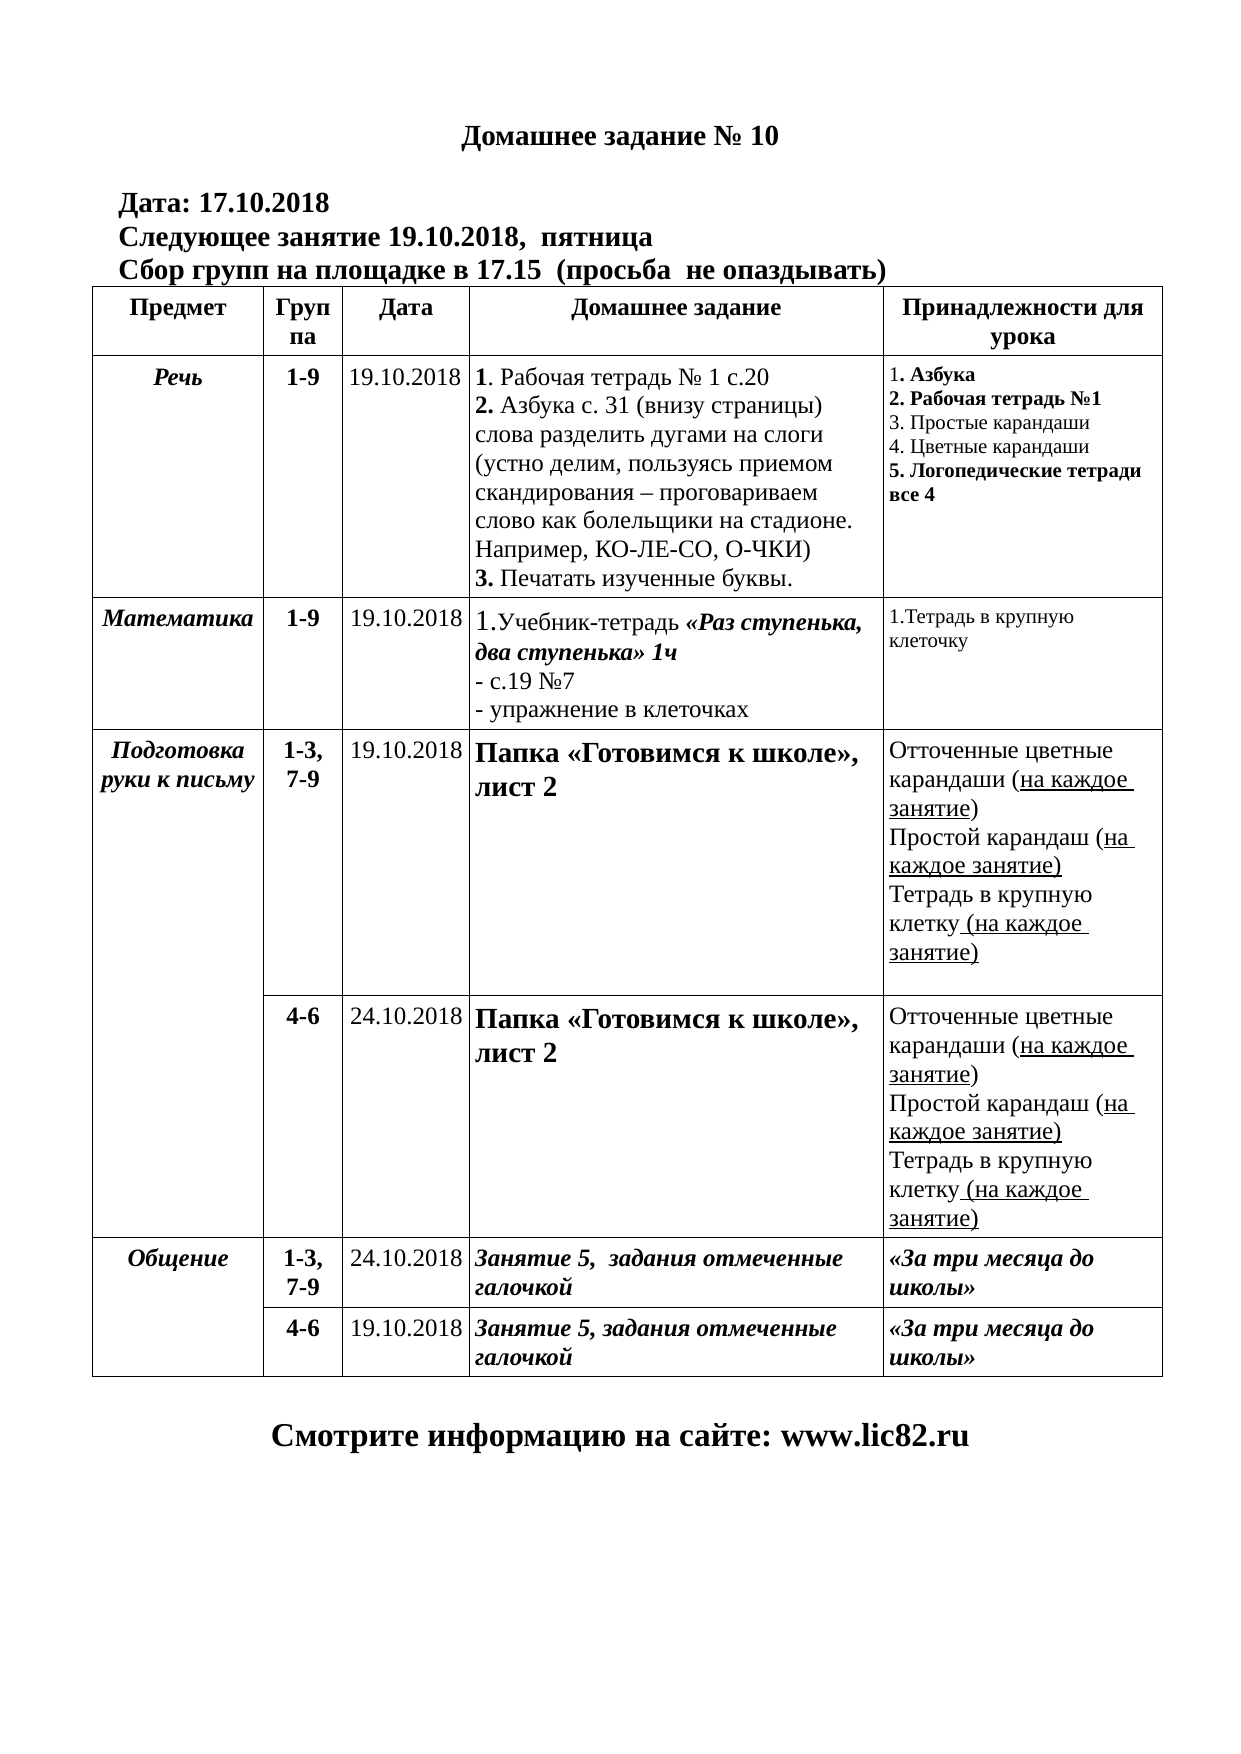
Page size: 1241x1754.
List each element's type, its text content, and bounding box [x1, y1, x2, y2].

text Следующее занятие 19.10.2018, пятница [118, 219, 1122, 252]
table_cell Отточенные цветные карандаши (на каждое занятие) Простой карандаш (на каждое занятие) Тетрадь в крупную клетку (на каждое занятие) [884, 730, 1162, 995]
table_cell 1.Тетрадь в крупную клеточку [884, 598, 1162, 729]
table_cell 19.10.2018 [343, 598, 469, 729]
table_cell Папка «Готовимся к школе», лист 2 [470, 996, 883, 1237]
table_cell 4-6 [264, 1308, 342, 1376]
table_cell Речь [93, 356, 263, 597]
text Смотрите информацию на сайте: www.lic82.ru [118, 1415, 1122, 1453]
table_header Предмет [93, 287, 263, 355]
table_cell Занятие 5, задания отмеченные галочкой [470, 1238, 883, 1307]
table_header Домашнее задание [470, 287, 883, 355]
table_cell 1.Учебник-тетрадь «Раз ступенька, два ступенька» 1ч - с.19 №7 - упражнение в клеточках [470, 598, 883, 729]
table_cell 19.10.2018 [343, 1308, 469, 1376]
table_cell 1. Азбука 2. Рабочая тетрадь №1 3. Простые карандаши 4. Цветные карандаши 5. Логопедические тетради все 4 [884, 356, 1162, 597]
table_cell 1-9 [264, 356, 342, 597]
table_cell Папка «Готовимся к школе», лист 2 [470, 730, 883, 995]
table_cell 24.10.2018 [343, 996, 469, 1237]
table_cell 4-6 [264, 996, 342, 1237]
table_cell Занятие 5, задания отмеченные галочкой [470, 1308, 883, 1376]
table_cell 1-9 [264, 598, 342, 729]
table_cell 1. Рабочая тетрадь № 1 с.20 2. Азбука с. 31 (внизу страницы) слова разделить дугами на слоги (устно делим, пользуясь приемом скандирования – проговариваем слово как болельщики на стадионе. Например, КО-ЛЕ-СО, О-ЧКИ) 3. Печатать изученные буквы. [470, 356, 883, 597]
table_cell 1-3, 7-9 [264, 1238, 342, 1307]
table_cell «За три месяца до школы» [884, 1238, 1162, 1307]
table_cell 1-3, 7-9 [264, 730, 342, 995]
table_cell Отточенные цветные карандаши (на каждое занятие) Простой карандаш (на каждое занятие) Тетрадь в крупную клетку (на каждое занятие) [884, 996, 1162, 1237]
text Сбор групп на площадке в 17.15 (просьба не опаздывать) [118, 252, 1122, 286]
text Домашнее задание № 10 [118, 118, 1122, 152]
table_cell Математика [93, 598, 263, 729]
table_cell Подготовка руки к письму [93, 730, 263, 1237]
table_cell 24.10.2018 [343, 1238, 469, 1307]
text Дата: 17.10.2018 [118, 185, 1122, 219]
table_header Принадлежности для урока [884, 287, 1162, 355]
table_cell 19.10.2018 [343, 356, 469, 597]
table_header Группа [264, 287, 342, 355]
table_cell 19.10.2018 [343, 730, 469, 995]
table_cell Общение [93, 1238, 263, 1376]
table_header Дата [343, 287, 469, 355]
table_cell «За три месяца до школы» [884, 1308, 1162, 1376]
